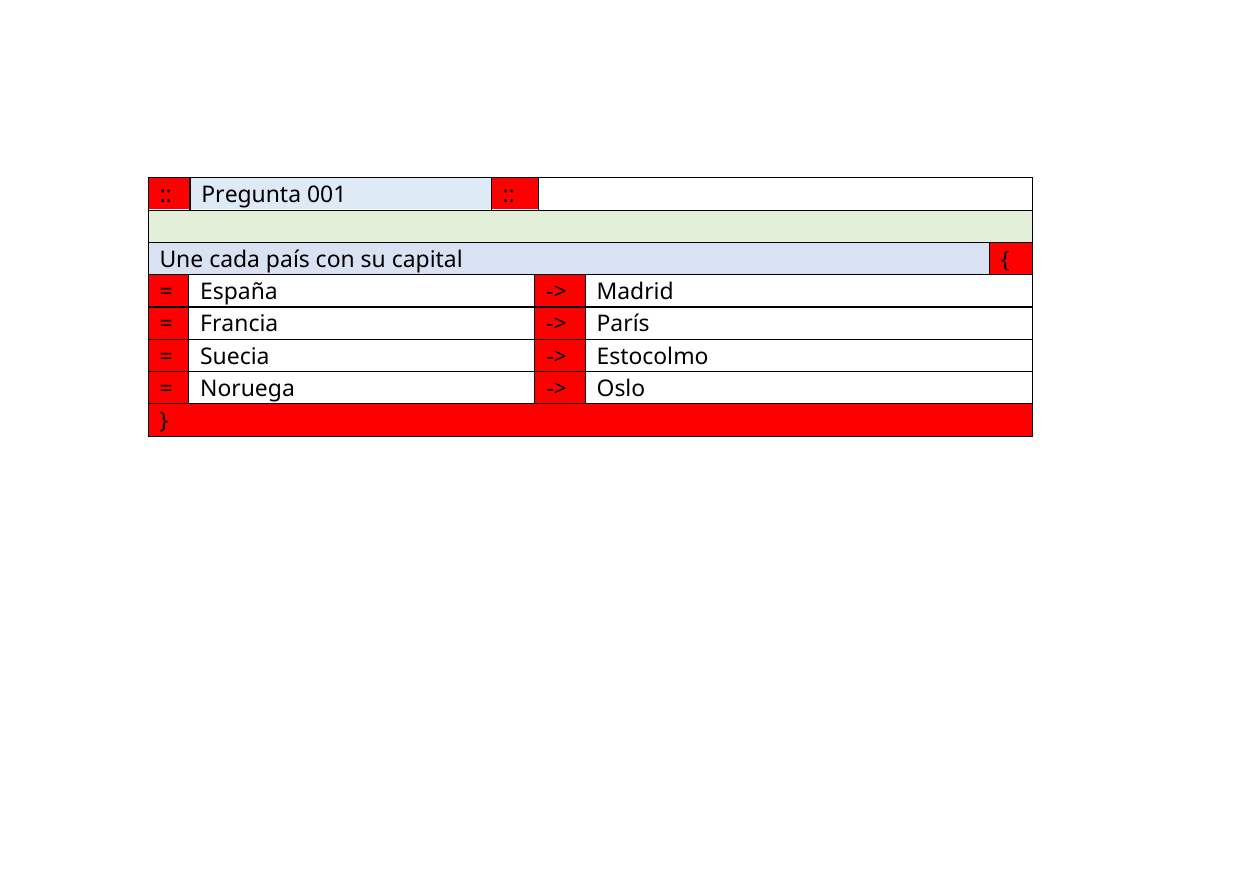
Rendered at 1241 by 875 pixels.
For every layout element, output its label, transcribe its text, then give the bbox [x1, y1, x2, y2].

table_cell -> [535, 372, 585, 403]
table_cell España [189, 275, 534, 306]
table_cell = [149, 372, 188, 403]
table_header [539, 178, 1032, 209]
table_cell Suecia [189, 340, 534, 371]
table_cell -> [535, 275, 585, 306]
table_header Pregunta 001 [191, 178, 491, 209]
table_cell = [149, 308, 188, 339]
table_cell = [149, 340, 188, 371]
table_cell Oslo [586, 372, 1032, 403]
table_cell -> [535, 308, 585, 339]
table_header :: [492, 178, 538, 209]
table_cell -> [535, 340, 585, 371]
table_cell Madrid [586, 275, 1032, 306]
table_cell Estocolmo [586, 340, 1032, 371]
table_cell [149, 211, 1032, 242]
table_header :: [149, 178, 189, 209]
table_cell = [149, 275, 188, 306]
table_cell } [149, 404, 1032, 436]
table_cell Francia [189, 308, 534, 339]
table_cell Noruega [189, 372, 534, 403]
table_cell París [586, 308, 1032, 339]
table_cell { [990, 243, 1032, 274]
table_cell Une cada país con su capital [149, 243, 989, 274]
